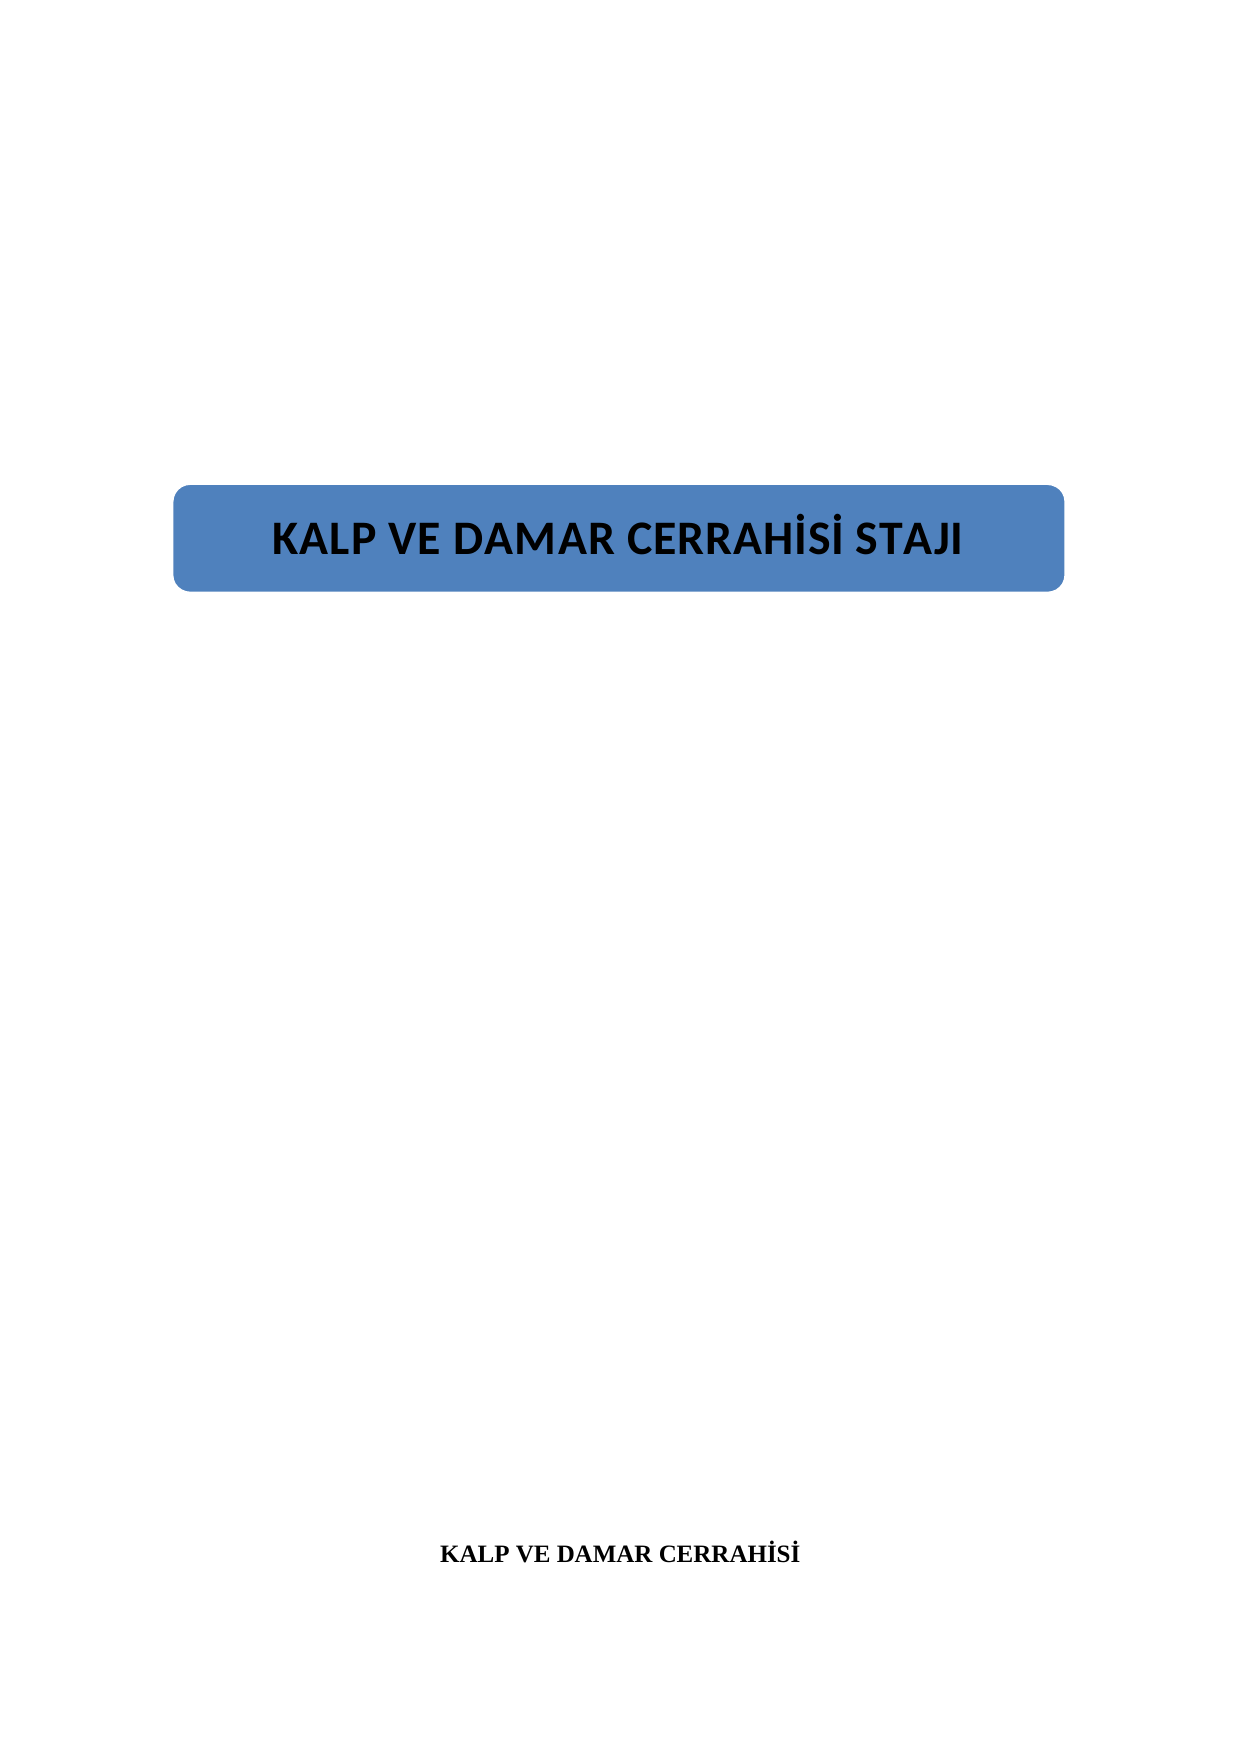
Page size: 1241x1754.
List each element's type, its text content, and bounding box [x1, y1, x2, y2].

text KALP VE DAMAR CERRAHİSİ [148, 1539, 1093, 1568]
